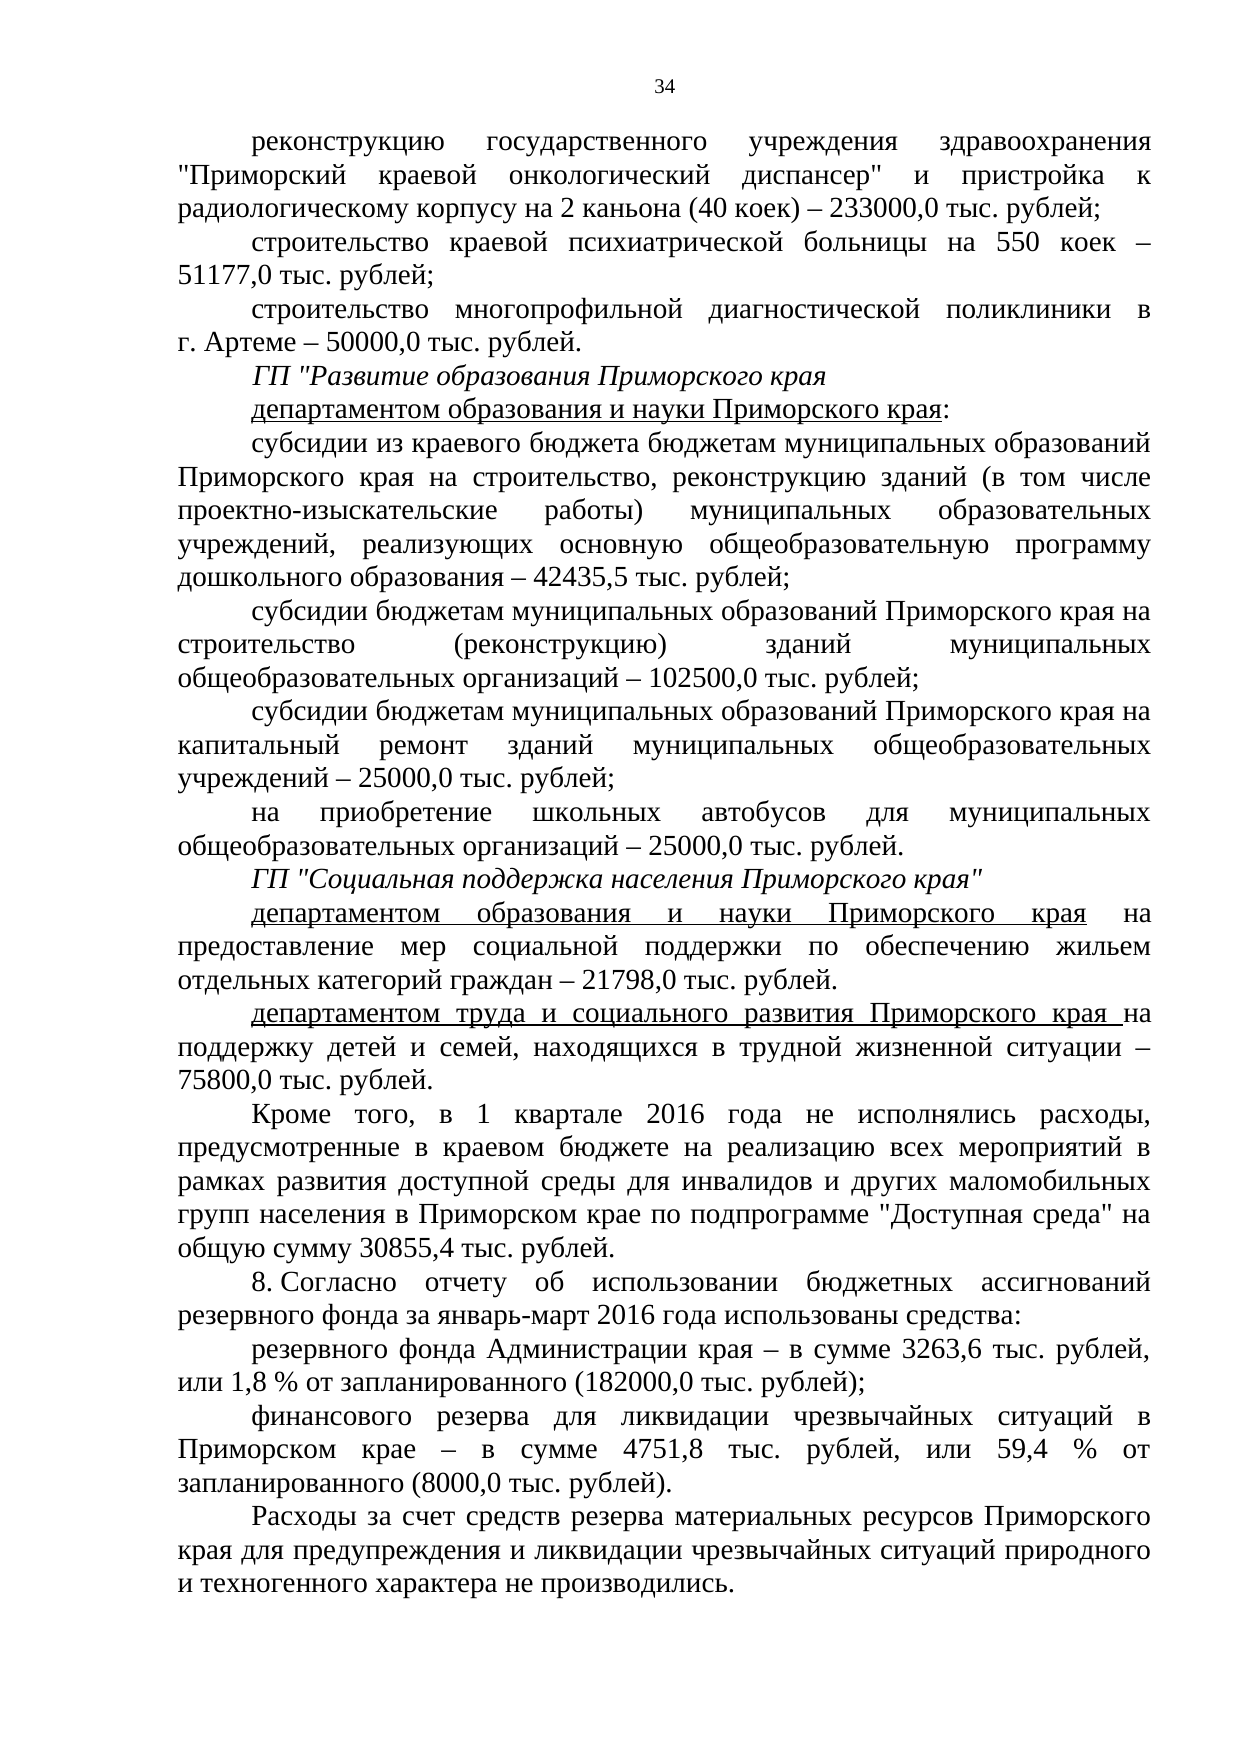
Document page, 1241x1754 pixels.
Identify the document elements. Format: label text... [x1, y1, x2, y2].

text департаментом образования и науки Приморского края: [177, 392, 1152, 425]
text департаментом образования и науки Приморского края на предоставление мер социальной поддержки по обеспечению жильем отдельных категорий граждан – 21798,0 тыс. рублей. [177, 895, 1152, 995]
text субсидии бюджетам муниципальных образований Приморского края на капитальный ремонт зданий муниципальных общеобразовательных учреждений – 25000,0 тыс. рублей; [177, 693, 1152, 794]
text финансового резерва для ликвидации чрезвычайных ситуаций в Приморском крае – в сумме 4751,8 тыс. рублей, или 59,4 % от запланированного (8000,0 тыс. рублей). [177, 1398, 1152, 1498]
text строительство многопрофильной диагностической поликлиники в г. Артеме – 50000,0 тыс. рублей. [177, 291, 1152, 358]
text Расходы за счет средств резерва материальных ресурсов Приморского края для предупреждения и ликвидации чрезвычайных ситуаций природного и техногенного характера не производились. [177, 1498, 1152, 1599]
text резервного фонда Администрации края – в сумме 3263,6 тыс. рублей, или 1,8 % от запланированного (182000,0 тыс. рублей); [177, 1331, 1152, 1398]
text субсидии из краевого бюджета бюджетам муниципальных образований Приморского края на строительство, реконструкцию зданий (в том числе проектно-изыскательские работы) муниципальных образовательных учреждений, реализующих основную общеобразовательную программу дошкольного образования – 42435,5 тыс. рублей; [177, 425, 1152, 593]
text на приобретение школьных автобусов для муниципальных общеобразовательных организаций – 25000,0 тыс. рублей. [177, 794, 1152, 861]
text реконструкцию государственного учреждения здравоохранения "Приморский краевой онкологический диспансер" и пристройка к радиологическому корпусу на 2 каньона (40 коек) – 233000,0 тыс. рублей; [177, 123, 1152, 224]
text 8. Согласно отчету об использовании бюджетных ассигнований резервного фонда за январь-март 2016 года использованы средства: [177, 1264, 1152, 1331]
text субсидии бюджетам муниципальных образований Приморского края на строительство (реконструкцию) зданий муниципальных общеобразовательных организаций – 102500,0 тыс. рублей; [177, 593, 1152, 693]
text строительство краевой психиатрической больницы на 550 коек – 51177,0 тыс. рублей; [177, 224, 1152, 291]
text Кроме того, в 1 квартале 2016 года не исполнялись расходы, предусмотренные в краевом бюджете на реализацию всех мероприятий в рамках развития доступной среды для инвалидов и других маломобильных групп населения в Приморском крае по подпрограмме "Доступная среда" на общую сумму 30855,4 тыс. рублей. [177, 1096, 1152, 1264]
text департаментом труда и социального развития Приморского края на поддержку детей и семей, находящихся в трудной жизненной ситуации – 75800,0 тыс. рублей. [177, 995, 1152, 1096]
text ГП "Развитие образования Приморского края [177, 358, 1152, 392]
text ГП "Социальная поддержка населения Приморского края" [177, 861, 1152, 895]
